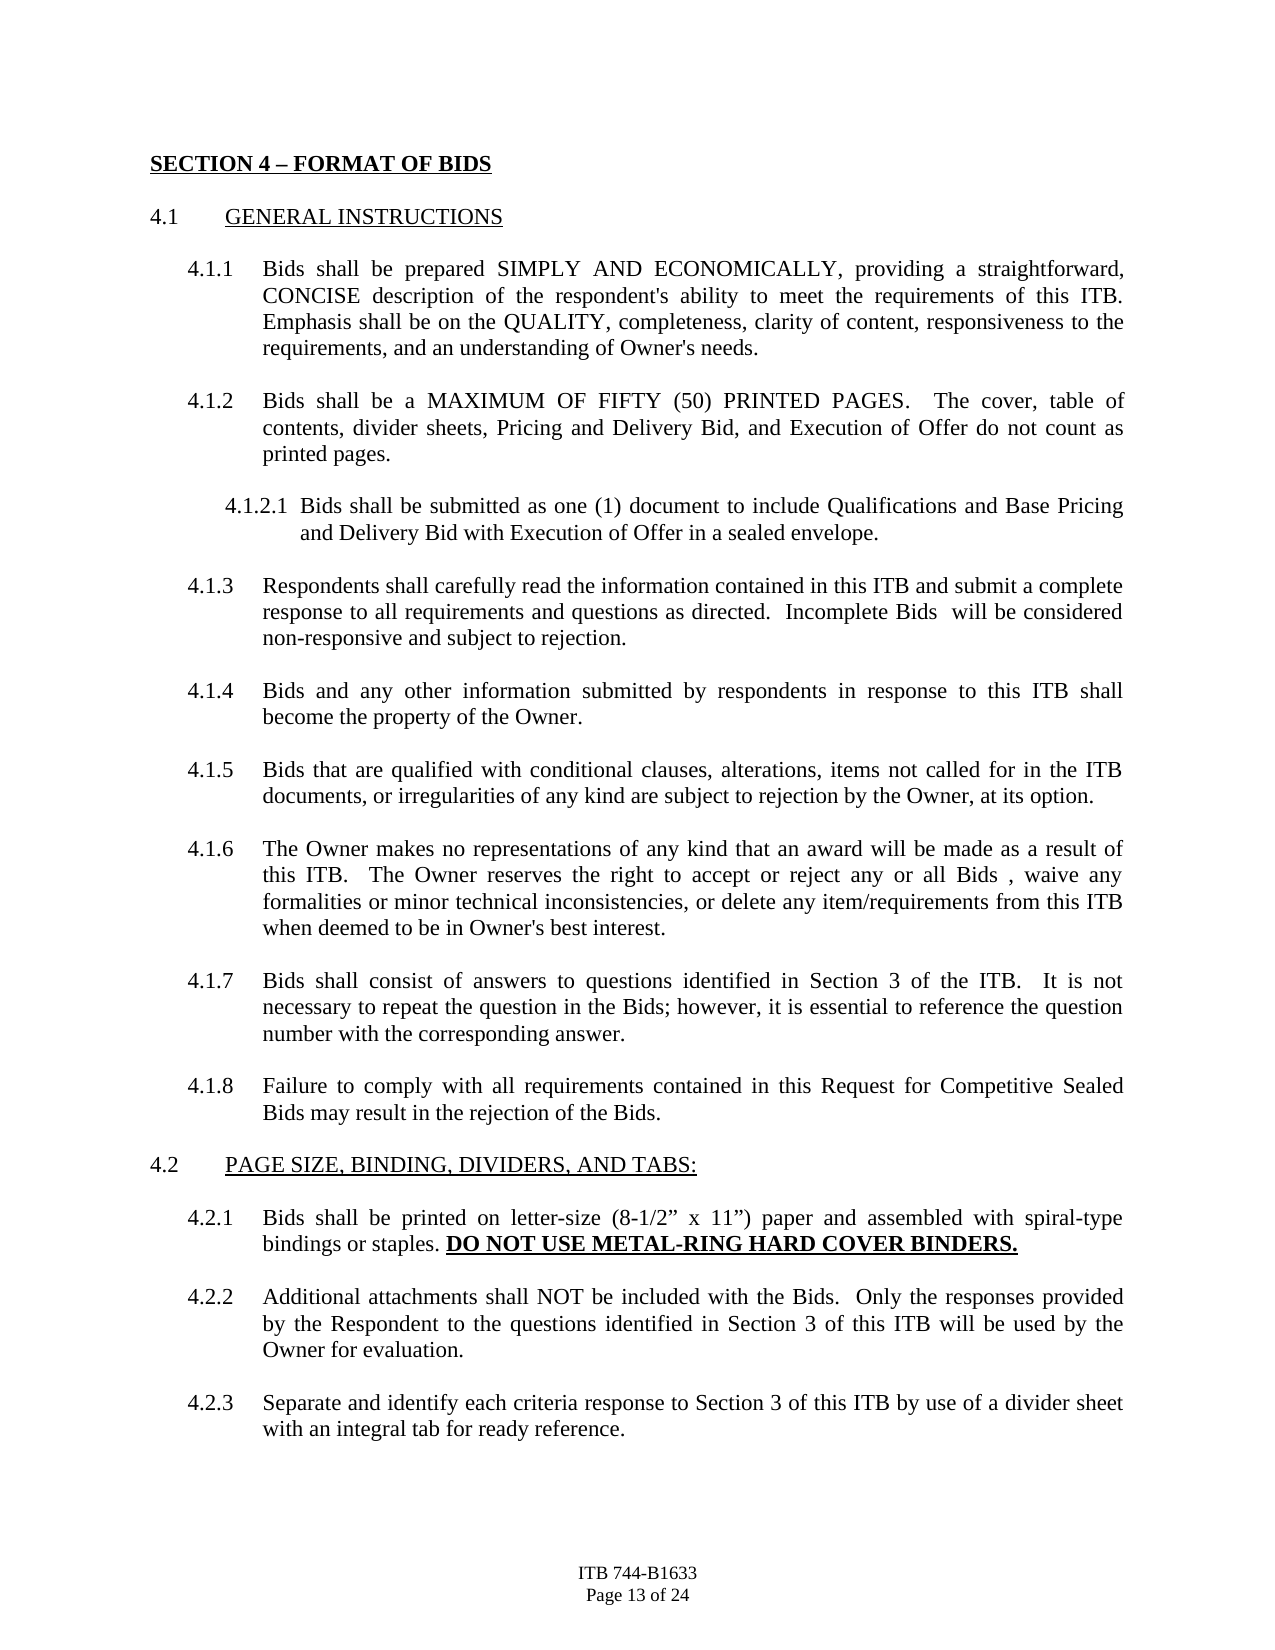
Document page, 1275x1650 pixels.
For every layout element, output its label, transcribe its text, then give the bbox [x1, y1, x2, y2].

list Bids and any other information submitted by respondents in response to this ITB shall become the property of the Owner. [187, 677, 1125, 730]
text SECTION 4 – FORMAT of BIDS [150, 150, 1125, 176]
subtitle General Instructions [150, 203, 1125, 229]
list Respondents shall carefully read the information contained in this ITB and submit a complete response to all requirements and questions as directed. Incomplete Bids will be considered non-responsive and subject to rejection. [187, 572, 1125, 651]
list Bids shall be a MAXIMUM of fifty (50) printed pages. The cover, table of contents, divider sheets, Pricing and Delivery Bid, and Execution of Offer do not count as printed pages. [187, 387, 1125, 466]
list Bids shall consist of answers to questions identified in Section 3 of the ITB. It is not necessary to repeat the question in the Bids; however, it is essential to reference the question number with the corresponding answer. [187, 967, 1125, 1046]
list Bids shall be prepared simply and economically, providing a straightforward, concise description of the respondent's ability to meet the requirements of this ITB. Emphasis shall be on the quality, completeness, clarity of content, responsiveness to the requirements, and an understanding of Owner's needs. [187, 255, 1125, 361]
list Separate and identify each criteria response to Section 3 of this ITB by use of a divider sheet with an integral tab for ready reference. [187, 1389, 1125, 1441]
list Bids shall be submitted as one (1) document to include Qualifications and Base Pricing and Delivery Bid with Execution of Offer in a sealed envelope. [225, 493, 1125, 545]
list Additional attachments shall NOT be included with the Bids. Only the responses provided by the Respondent to the questions identified in Section 3 of this ITB will be used by the Owner for evaluation. [187, 1283, 1125, 1362]
subtitle PAGE SIZE, BINDING, DIVIDERS, AND TABS: [150, 1151, 1125, 1178]
list Bids that are qualified with conditional clauses, alterations, items not called for in the ITB documents, or irregularities of any kind are subject to rejection by the Owner, at its option. [187, 756, 1125, 809]
list Bids shall be printed on letter-size (8-1/2” x 11”) paper and assembled with spiral-type bindings or staples. DO NOT USE METAL-RING HARD COVER BINDERS. [187, 1204, 1125, 1257]
list Failure to comply with all requirements contained in this Request for Competitive Sealed Bids may result in the rejection of the Bids. [187, 1072, 1125, 1125]
list The Owner makes no representations of any kind that an award will be made as a result of this ITB. The Owner reserves the right to accept or reject any or all Bids , waive any formalities or minor technical inconsistencies, or delete any item/requirements from this ITB when deemed to be in Owner's best interest. [187, 835, 1125, 941]
